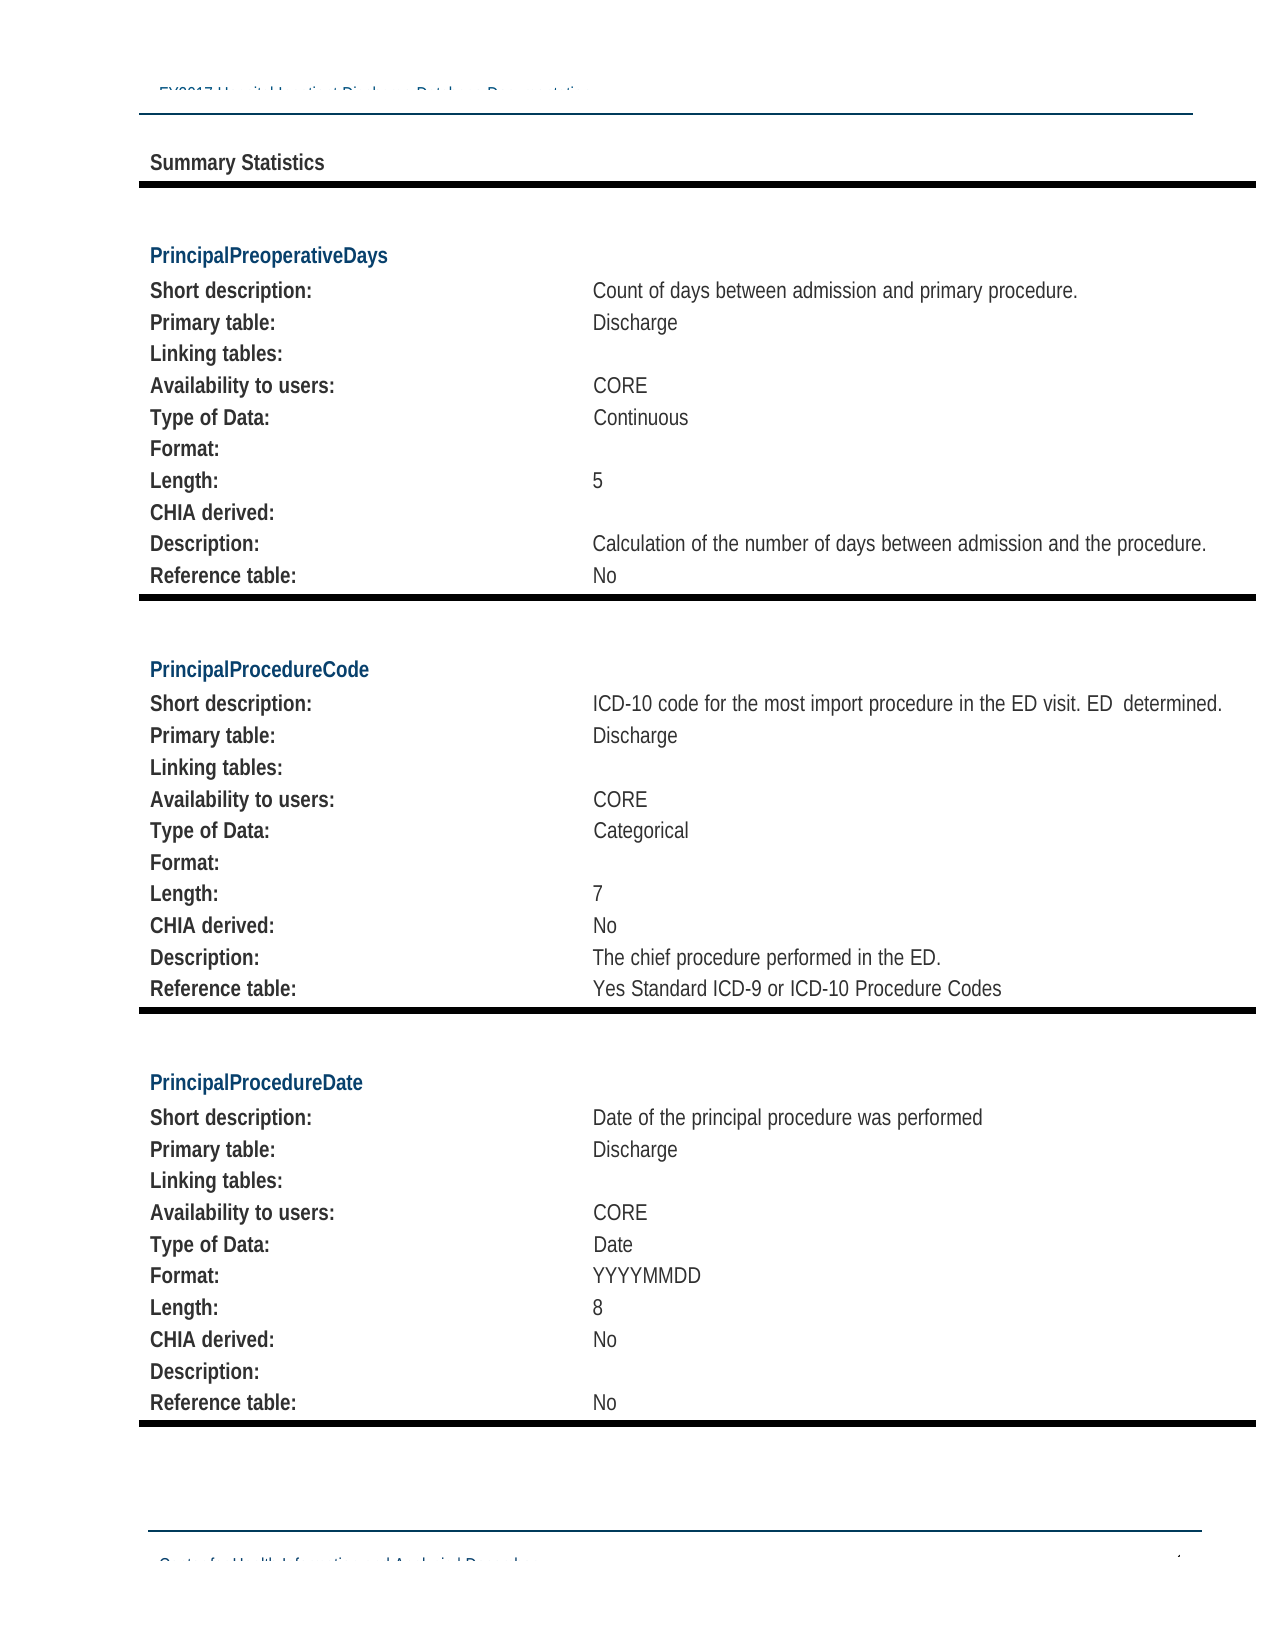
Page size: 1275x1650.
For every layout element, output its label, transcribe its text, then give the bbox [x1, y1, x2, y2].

text PrincipalProcedureDate [150, 1069, 1227, 1096]
text Type of Data: Continuous [150, 404, 1227, 430]
text Reference table: No [150, 562, 1227, 587]
text Length: 8 [150, 1294, 1227, 1321]
text Length: 5 [150, 467, 1227, 493]
text Type of Data: Categorical [150, 817, 1227, 844]
text Primary table: Discharge [150, 309, 1227, 335]
text Short description: ICD-10 code for the most import procedure in the ED visit. ED determined. [150, 690, 1227, 717]
text Short description: Count of days between admission and primary procedure. [150, 277, 1227, 303]
text Primary table: Discharge [150, 722, 1227, 748]
text Short description: Date of the principal procedure was performed [150, 1104, 1227, 1130]
text Availability to users: CORE [150, 786, 1227, 812]
text PrincipalPreoperativeDays [150, 242, 1227, 268]
text Primary table: Discharge [150, 1136, 1227, 1162]
text Length: 7 [150, 880, 1227, 907]
text Availability to users: CORE [150, 1199, 1227, 1226]
text CHIA derived: [150, 499, 1227, 525]
text Description: The chief procedure performed in the ED. [150, 944, 1227, 970]
text Description: [150, 1358, 1227, 1384]
text Format: YYYYMMDD [150, 1262, 1227, 1289]
text Reference table: Yes Standard ICD-9 or ICD-10 Procedure Codes [150, 976, 1227, 1001]
text Linking tables: [150, 754, 1227, 780]
text Linking tables: [150, 1167, 1227, 1194]
text Availability to users: CORE [150, 372, 1227, 398]
text PrincipalProcedureCode [150, 656, 1227, 682]
text Format: [150, 435, 1227, 462]
text Reference table: No [150, 1389, 1227, 1416]
text Summary Statistics [150, 149, 1227, 174]
text Linking tables: [150, 340, 1227, 367]
text CHIA derived: No [150, 1326, 1227, 1352]
text Type of Data: Date [150, 1231, 1227, 1257]
text Format: [150, 849, 1227, 875]
text Description: Calculation of the number of days between admission and the procedure. [150, 530, 1227, 557]
text CHIA derived: No [150, 912, 1227, 938]
